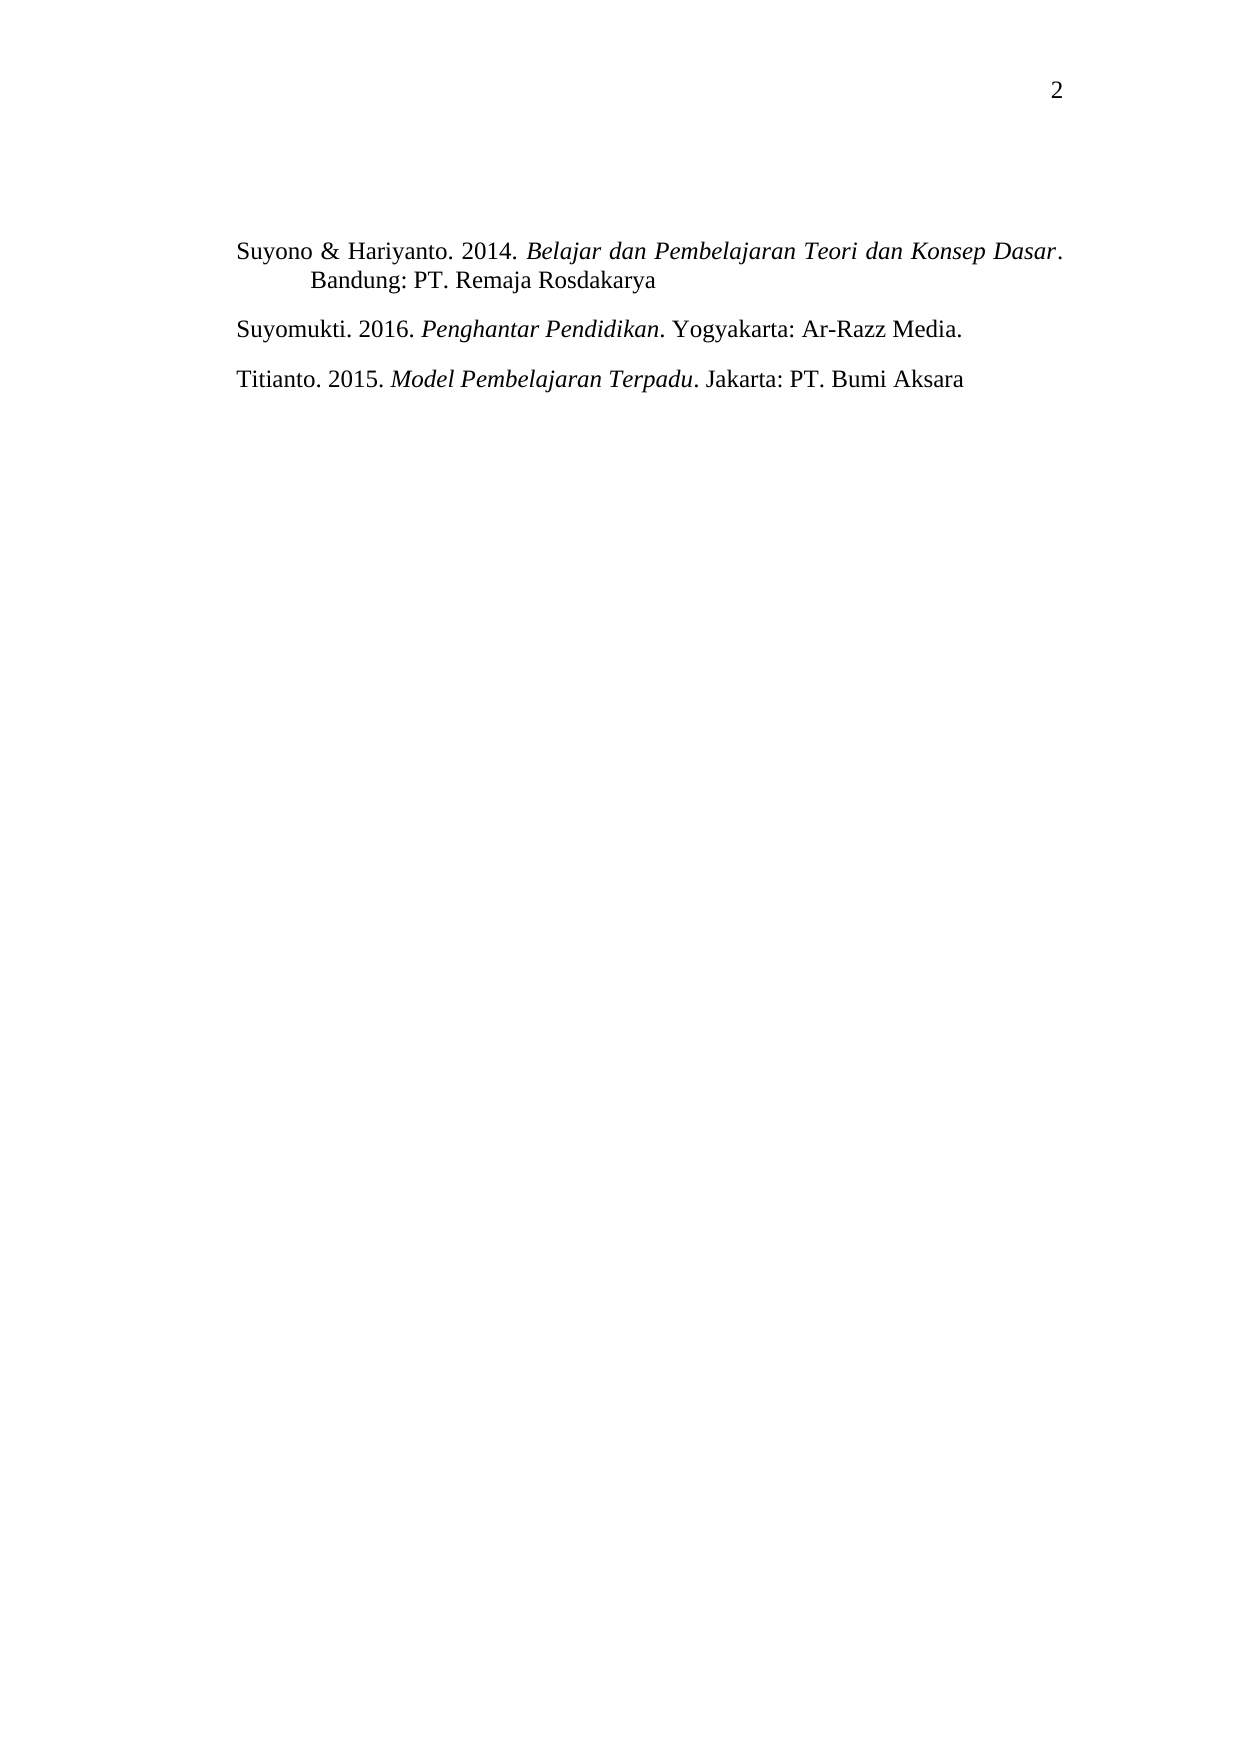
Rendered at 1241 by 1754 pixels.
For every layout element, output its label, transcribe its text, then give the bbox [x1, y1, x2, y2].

text Suyomukti. 2016. Penghantar Pendidikan. Yogyakarta: Ar-Razz Media. [236, 314, 1063, 343]
text Titianto. 2015. Model Pembelajaran Terpadu. Jakarta: PT. Bumi Aksara [236, 364, 1063, 393]
text Suyono & Hariyanto. 2014. Belajar dan Pembelajaran Teori dan Konsep Dasar. Bandung: PT. Remaja Rosdakarya [236, 236, 1063, 294]
